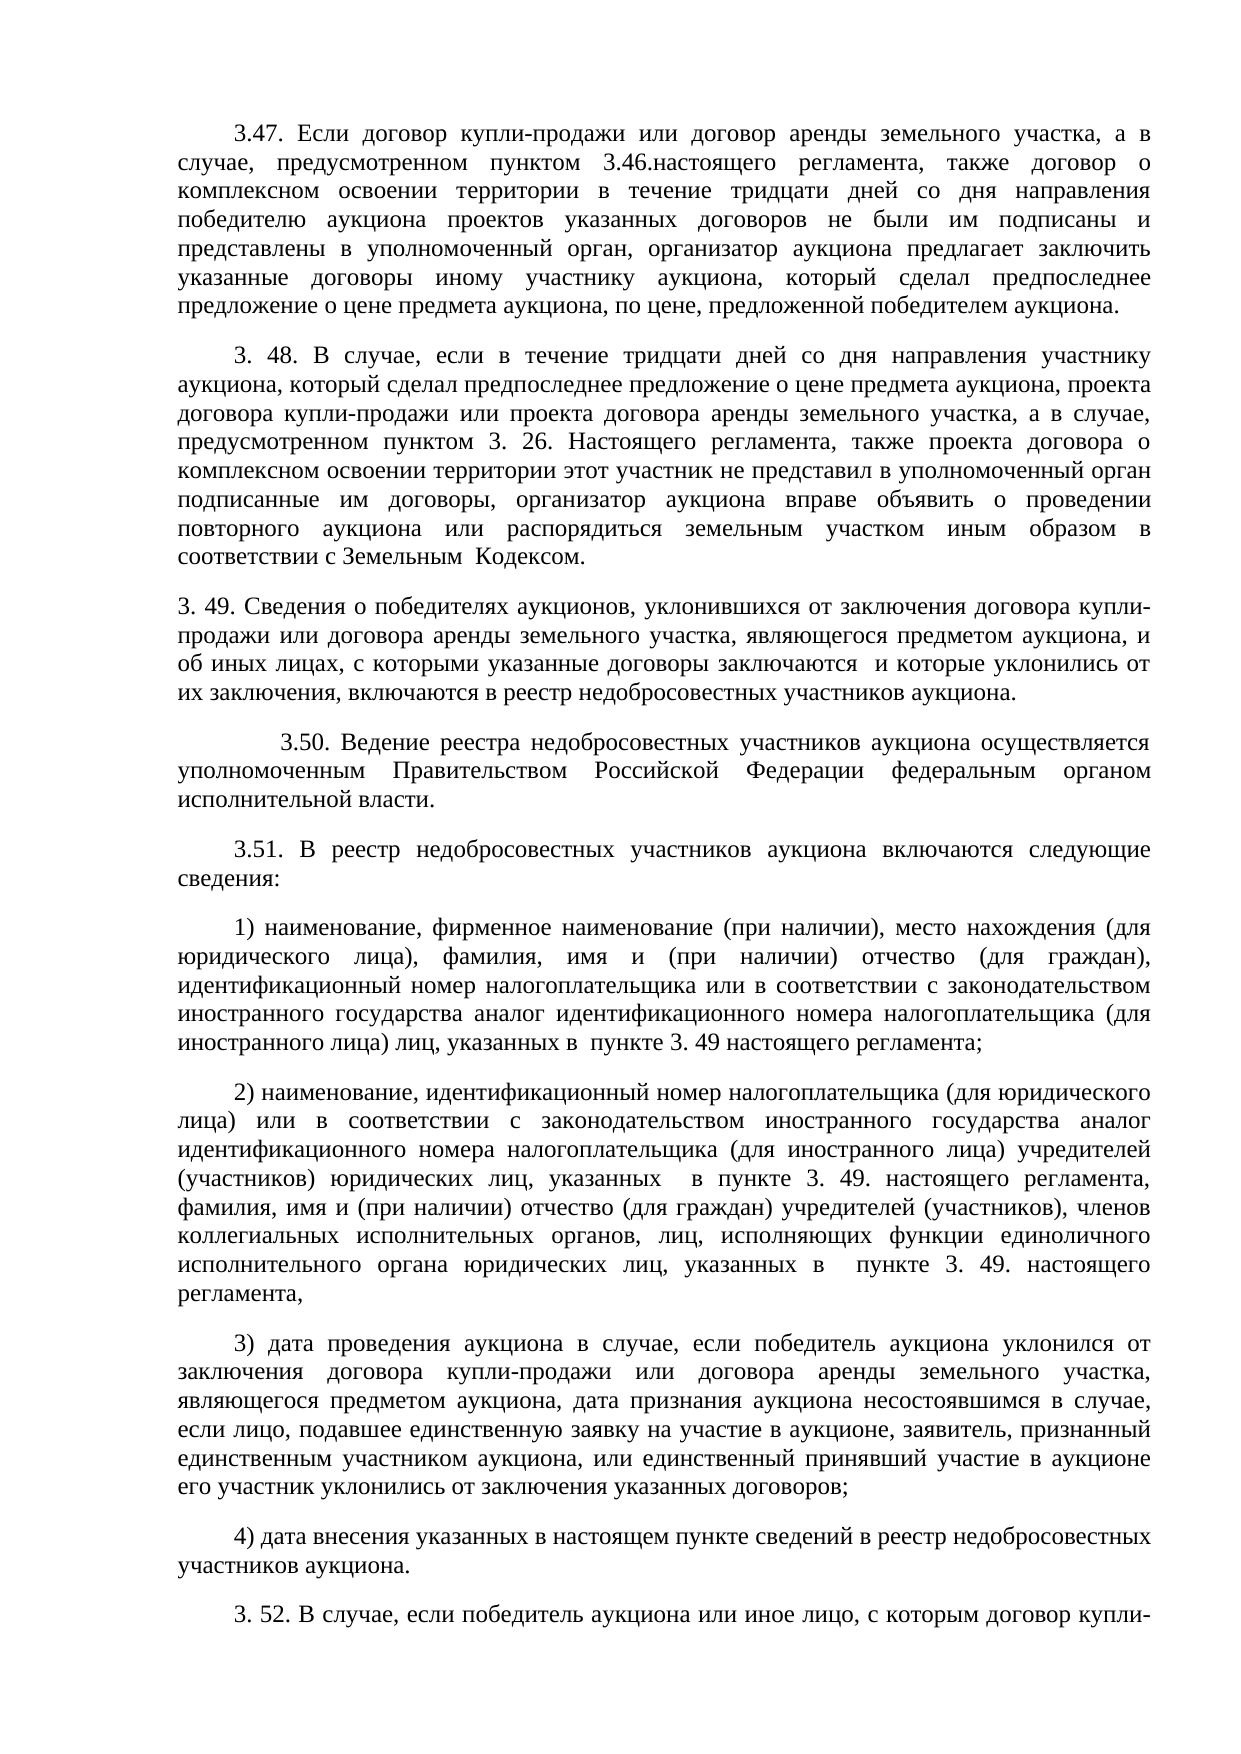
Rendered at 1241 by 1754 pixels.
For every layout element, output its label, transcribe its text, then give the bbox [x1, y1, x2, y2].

text 3. 49. Сведения о победителях аукционов, уклонившихся от заключения договора купли-продажи или договора аренды земельного участка, являющегося предметом аукциона, и об иных лицах, с которыми указанные договоры заключаются и которые уклонились от их заключения, включаются в реестр недобросовестных участников аукциона. [177, 591, 1152, 706]
text 3.50. Ведение реестра недобросовестных участников аукциона осуществляется уполномоченным Правительством Российской Федерации федеральным органом исполнительной власти. [177, 727, 1152, 813]
text 2) наименование, идентификационный номер налогоплательщика (для юридического лица) или в соответствии с законодательством иностранного государства аналог идентификационного номера налогоплательщика (для иностранного лица) учредителей (участников) юридических лиц, указанных в пункте 3. 49. настоящего регламента, фамилия, имя и (при наличии) отчество (для граждан) учредителей (участников), членов коллегиальных исполнительных органов, лиц, исполняющих функции единоличного исполнительного органа юридических лиц, указанных в пункте 3. 49. настоящего регламента, [177, 1077, 1152, 1307]
text 3. 48. В случае, если в течение тридцати дней со дня направления участнику аукциона, который сделал предпоследнее предложение о цене предмета аукциона, проекта договора купли-продажи или проекта договора аренды земельного участка, а в случае, предусмотренном пунктом 3. 26. Настоящего регламента, также проекта договора о комплексном освоении территории этот участник не представил в уполномоченный орган подписанные им договоры, организатор аукциона вправе объявить о проведении повторного аукциона или распорядиться земельным участком иным образом в соответствии с Земельным Кодексом. [177, 340, 1152, 570]
text 3.47. Если договор купли-продажи или договор аренды земельного участка, а в случае, предусмотренном пунктом 3.46.настоящего регламента, также договор о комплексном освоении территории в течение тридцати дней со дня направления победителю аукциона проектов указанных договоров не были им подписаны и представлены в уполномоченный орган, организатор аукциона предлагает заключить указанные договоры иному участнику аукциона, который сделал предпоследнее предложение о цене предмета аукциона, по цене, предложенной победителем аукциона. [177, 118, 1152, 319]
text 3) дата проведения аукциона в случае, если победитель аукциона уклонился от заключения договора купли-продажи или договора аренды земельного участка, являющегося предметом аукциона, дата признания аукциона несостоявшимся в случае, если лицо, подавшее единственную заявку на участие в аукционе, заявитель, признанный единственным участником аукциона, или единственный принявший участие в аукционе его участник уклонились от заключения указанных договоров; [177, 1328, 1152, 1500]
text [177, 1599, 1152, 1628]
text 3.51. В реестр недобросовестных участников аукциона включаются следующие сведения: [177, 834, 1152, 891]
text 4) дата внесения указанных в настоящем пункте сведений в реестр недобросовестных участников аукциона. [177, 1521, 1152, 1578]
text 1) наименование, фирменное наименование (при наличии), место нахождения (для юридического лица), фамилия, имя и (при наличии) отчество (для граждан), идентификационный номер налогоплательщика или в соответствии с законодательством иностранного государства аналог идентификационного номера налогоплательщика (для иностранного лица) лиц, указанных в пункте 3. 49 настоящего регламента; [177, 912, 1152, 1056]
